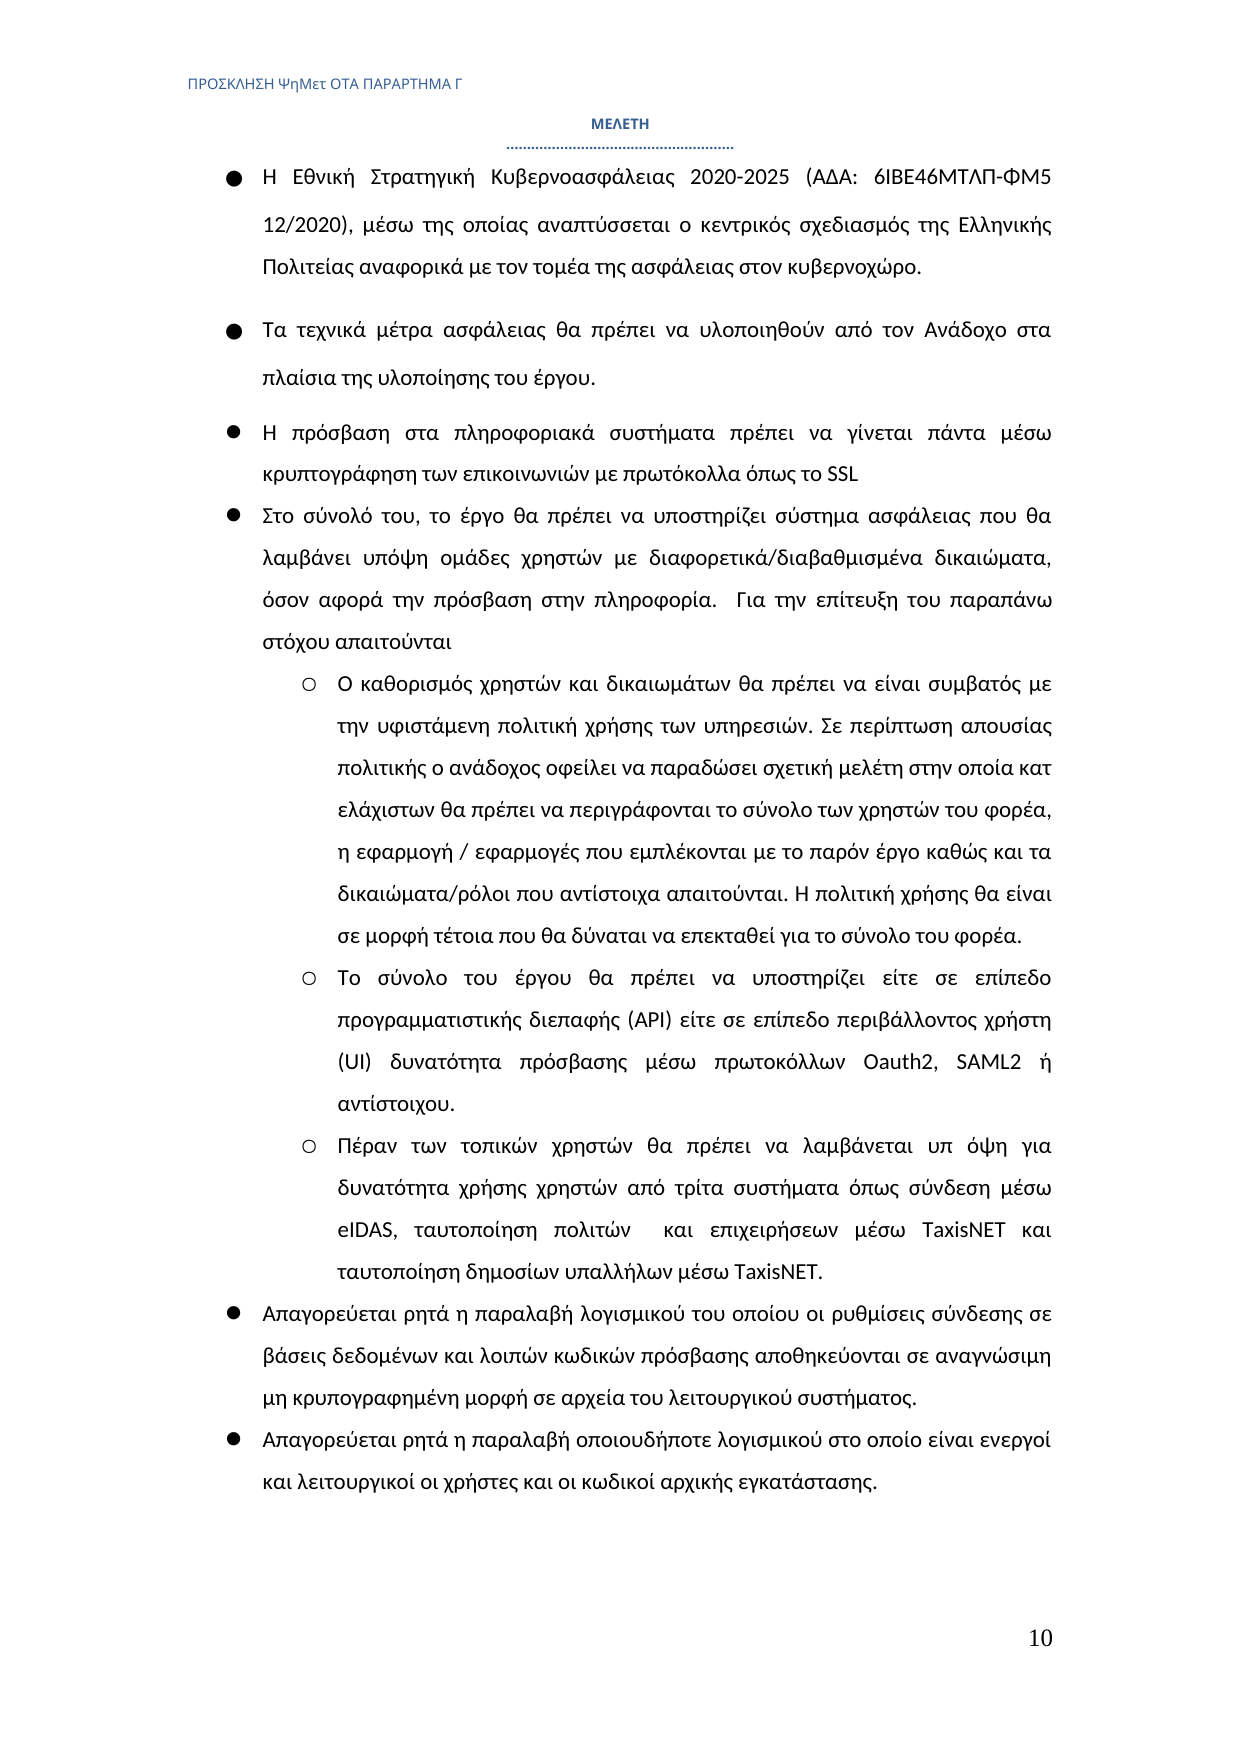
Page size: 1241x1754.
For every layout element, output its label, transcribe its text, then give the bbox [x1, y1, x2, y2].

list Η Εθνική Στρατηγική Κυβερνοασφάλειας 2020-2025 (ΑΔΑ: 6ΙΒΕ46ΜΤΛΠ-ΦΜ5 12/2020), μέσω της οποίας αναπτύσσεται ο κεντρικός σχεδιασμός της Ελληνικής Πολιτείας αναφορικά με τον τομέα της ασφάλειας στον κυβερνοχώρο. [225, 153, 1053, 280]
list Τα τεχνικά μέτρα ασφάλειας θα πρέπει να υλοποιηθούν από τον Ανάδοχο στα πλαίσια της υλοποίησης του έργου. [225, 306, 1053, 391]
list Πέραν των τοπικών χρηστών θα πρέπει να λαμβάνεται υπ όψη για δυνατότητα χρήσης χρηστών από τρίτα συστήματα όπως σύνδεση μέσω eIDAS, ταυτοποίηση πολιτών και επιχειρήσεων μέσω TaxisNET και ταυτοποίηση δημοσίων υπαλλήλων μέσω TaxisNET. [300, 1131, 1053, 1285]
list Απαγορεύεται ρητά η παραλαβή οποιουδήποτε λογισμικού στο οποίο είναι ενεργοί και λειτουργικοί οι χρήστες και οι κωδικοί αρχικής εγκατάστασης. [225, 1425, 1053, 1495]
list Το σύνολο του έργου θα πρέπει να υποστηρίζει είτε σε επίπεδο προγραμματιστικής διεπαφής (API) είτε σε επίπεδο περιβάλλοντος χρήστη (UI) δυνατότητα πρόσβασης μέσω πρωτοκόλλων Oauth2, SAML2 ή αντίστοιχου. [300, 963, 1053, 1117]
list Απαγορεύεται ρητά η παραλαβή λογισμικού του οποίου οι ρυθμίσεις σύνδεσης σε βάσεις δεδομένων και λοιπών κωδικών πρόσβασης αποθηκεύονται σε αναγνώσιμη μη κρυπογραφημένη μορφή σε αρχεία του λειτουργικού συστήματος. [225, 1299, 1053, 1411]
list Ο καθορισμός χρηστών και δικαιωμάτων θα πρέπει να είναι συμβατός με την υφιστάμενη πολιτική χρήσης των υπηρεσιών. Σε περίπτωση απουσίας πολιτικής ο ανάδοχος οφείλει να παραδώσει σχετική μελέτη στην οποία κατ ελάχιστων θα πρέπει να περιγράφονται το σύνολο των χρηστών του φορέα, η εφαρμογή / εφαρμογές που εμπλέκονται με το παρόν έργο καθώς και τα δικαιώματα/ρόλοι που αντίστοιχα απαιτούνται. Η πολιτική χρήσης θα είναι σε μορφή τέτοια που θα δύναται να επεκταθεί για το σύνολο του φορέα. [300, 669, 1053, 949]
list Η πρόσβαση στα πληροφοριακά συστήματα πρέπει να γίνεται πάντα μέσω κρυπτογράφηση των επικοινωνιών με πρωτόκολλα όπως το SSL [225, 418, 1053, 488]
list Στο σύνολό του, το έργο θα πρέπει να υποστηρίζει σύστημα ασφάλειας που θα λαμβάνει υπόψη ομάδες χρηστών με διαφορετικά/διαβαθμισμένα δικαιώματα, όσον αφορά την πρόσβαση στην πληροφορία. Για την επίτευξη του παραπάνω στόχου απαιτούνται [225, 502, 1053, 656]
